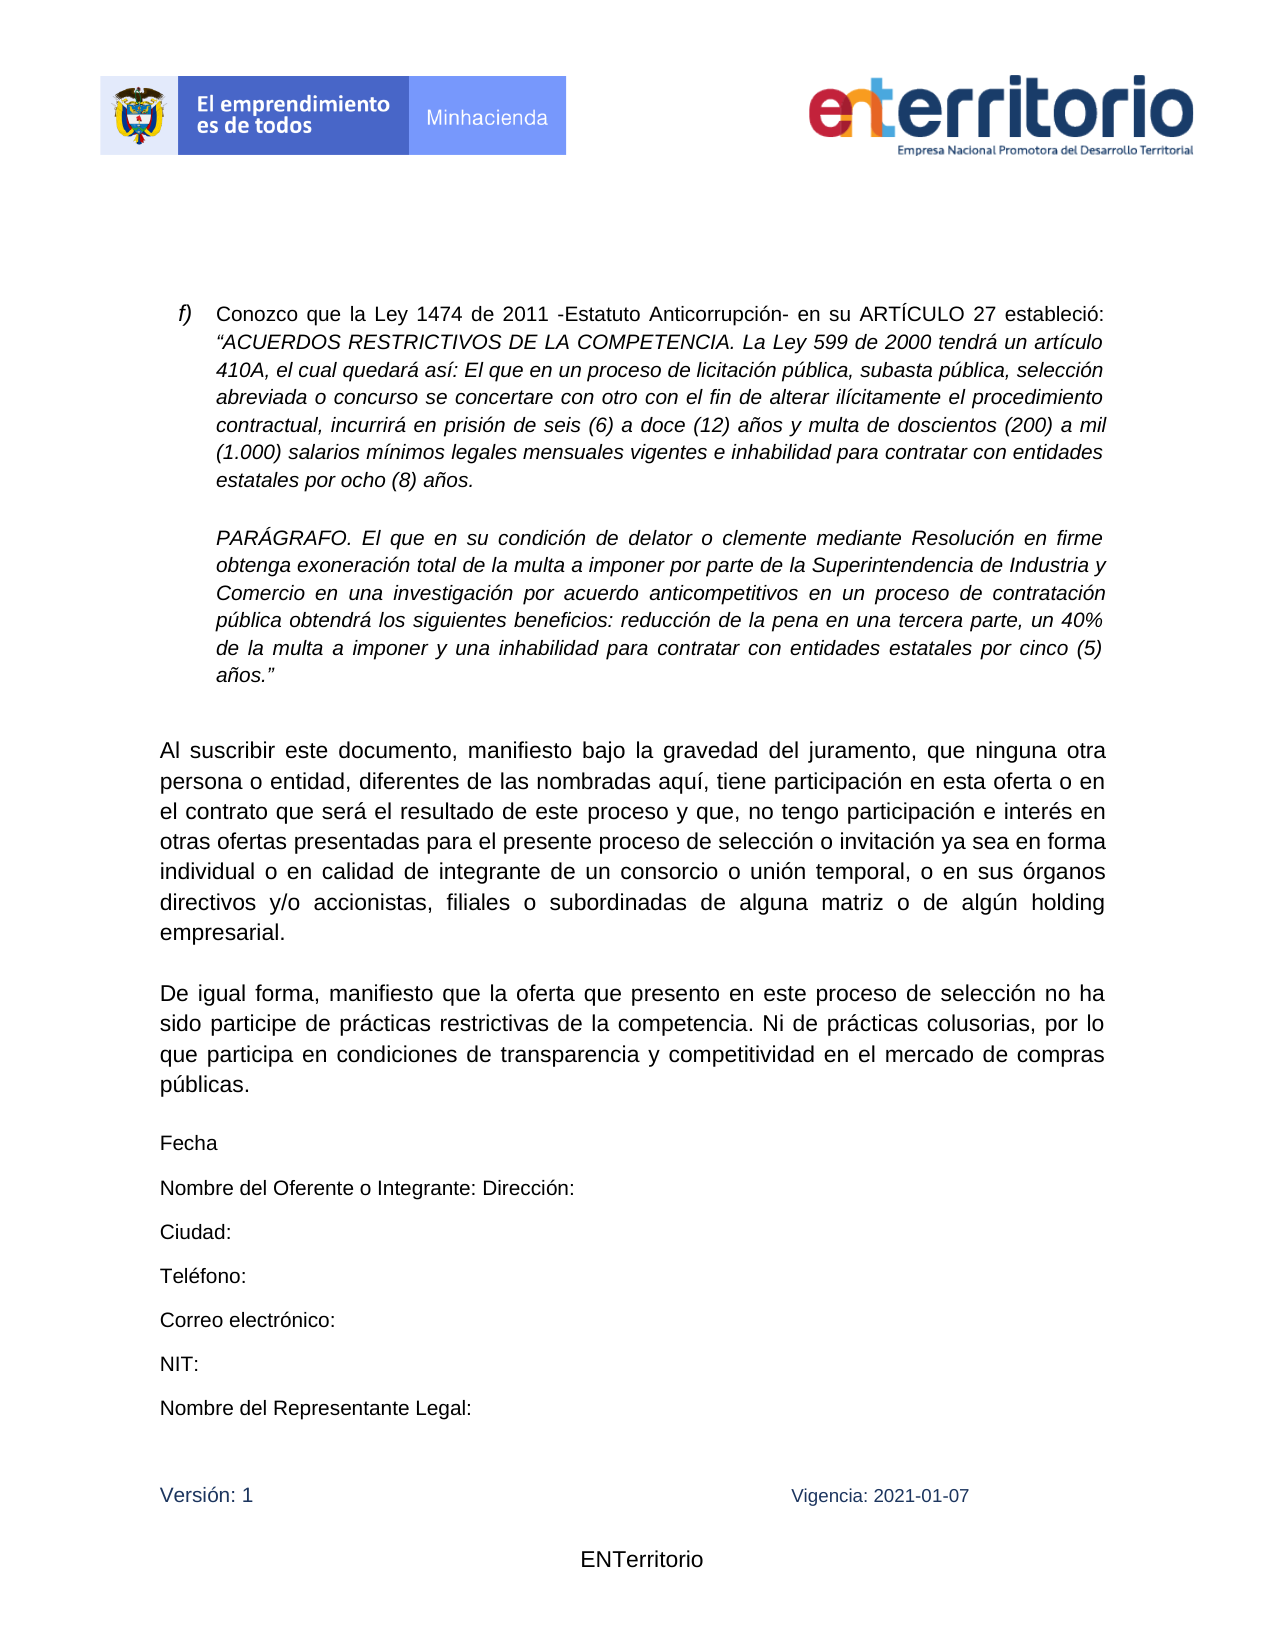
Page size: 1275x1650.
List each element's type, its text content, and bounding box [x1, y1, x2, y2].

text Ciudad: [159, 1219, 1122, 1243]
picture [809, 75, 1194, 156]
text Fecha [159, 1131, 1122, 1155]
text De igual forma, manifiesto que la oferta que presento en este proceso de selección no ha sido participe de prácticas restrictivas de la competencia. Ni de prácticas colusorias, por lo que participa en condiciones de transparencia y competitividad en el mercado de compras públicas. [159, 980, 1106, 1097]
picture [100, 76, 567, 155]
text NIT: [159, 1352, 1122, 1376]
text Nombre del Oferente o Integrante: Dirección: [159, 1175, 1122, 1199]
text Correo electrónico: [159, 1308, 1122, 1332]
list Conozco que la Ley 1474 de 2011 -Estatuto Anticorrupción- en su ARTÍCULO 27 estableció: “ACUERDOS RESTRICTIVOS DE LA COMPETENCIA. La Ley 599 de 2000 tendrá un artículo 410A, el cual quedará así: El que en un proceso de licitación pública, subasta pública, selección abreviada o concurso se concertare con otro con el fin de alterar ilícitamente el procedimiento contractual, incurrirá en prisión de seis (6) a doce (12) años y multa de doscientos (200) a mil (1.000) salarios mínimos legales mensuales vigentes e inhabilidad para contratar con entidades estatales por ocho (8) años. [178, 300, 1106, 492]
text Teléfono: [159, 1264, 1122, 1288]
text Al suscribir este documento, manifiesto bajo la gravedad del juramento, que ninguna otra persona o entidad, diferentes de las nombradas aquí, tiene participación en esta oferta o en el contrato que será el resultado de este proceso y que, no tengo participación e interés en otras ofertas presentadas para el presente proceso de selección o invitación ya sea en forma individual o en calidad de integrante de un consorcio o unión temporal, o en sus órganos directivos y/o accionistas, filiales o subordinadas de alguna matriz o de algún holding empresarial. [159, 737, 1106, 945]
text Nombre del Representante Legal: [159, 1396, 1122, 1420]
text PARÁGRAFO. El que en su condición de delator o clemente mediante Resolución en firme obtenga exoneración total de la multa a imponer por parte de la Superintendencia de Industria y Comercio en una investigación por acuerdo anticompetitivos en un proceso de contratación pública obtendrá los siguientes beneficios: reducción de la pena en una tercera parte, un 40% de la multa a imponer y una inhabilidad para contratar con entidades estatales por cinco (5) años.” [216, 526, 1106, 687]
